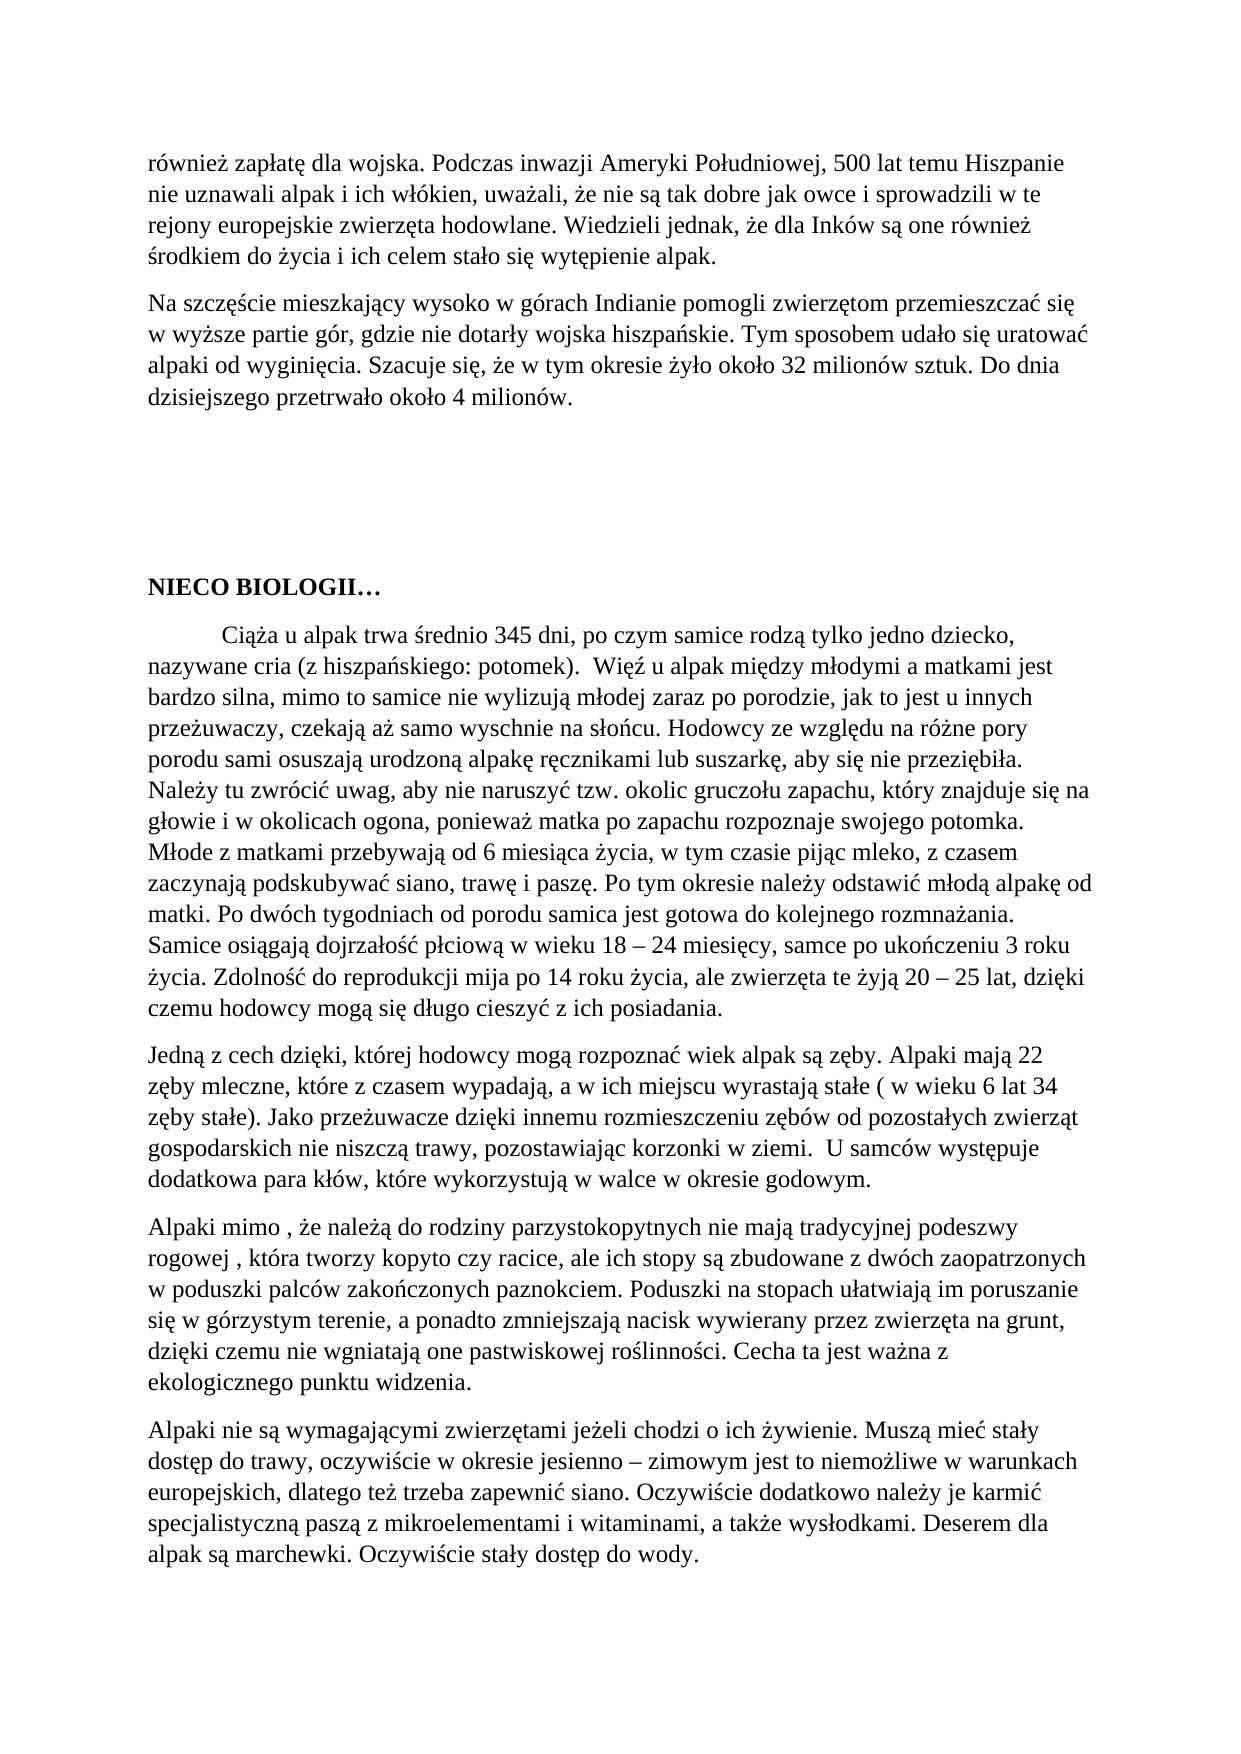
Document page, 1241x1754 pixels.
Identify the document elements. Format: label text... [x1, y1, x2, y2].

text Jedną z cech dzięki, której hodowcy mogą rozpoznać wiek alpak są zęby. Alpaki mają 22 zęby mleczne, które z czasem wypadają, a w ich miejscu wyrastają stałe ( w wieku 6 lat 34 zęby stałe). Jako przeżuwacze dzięki innemu rozmieszczeniu zębów od pozostałych zwierząt gospodarskich nie niszczą trawy, pozostawiając korzonki w ziemi. U samców występuje dodatkowa para kłów, które wykorzystują w walce w okresie godowym. [148, 1040, 1093, 1193]
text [148, 148, 1093, 269]
text NIECO BIOLOGII… [148, 572, 1093, 601]
text Alpaki mimo , że należą do rodziny parzystokopytnych nie mają tradycyjnej podeszwy rogowej , która tworzy kopyto czy racice, ale ich stopy są zbudowane z dwóch zaopatrzonych w poduszki palców zakończonych paznokciem. Poduszki na stopach ułatwiają im poruszanie się w górzystym terenie, a ponadto zmniejszają nacisk wywierany przez zwierzęta na grunt, dzięki czemu nie wgniatają one pastwiskowej roślinności. Cecha ta jest ważna z ekologicznego punktu widzenia. [148, 1212, 1093, 1396]
text Na szczęście mieszkający wysoko w górach Indianie pomogli zwierzętom przemieszczać się w wyższe partie gór, gdzie nie dotarły wojska hiszpańskie. Tym sposobem udało się uratować alpaki od wyginięcia. Szacuje się, że w tym okresie żyło około 32 milionów sztuk. Do dnia dzisiejszego przetrwało około 4 milionów. [148, 288, 1093, 410]
text Alpaki nie są wymagającymi zwierzętami jeżeli chodzi o ich żywienie. Muszą mieć stały dostęp do trawy, oczywiście w okresie jesienno – zimowym jest to niemożliwe w warunkach europejskich, dlatego też trzeba zapewnić siano. Oczywiście dodatkowo należy je karmić specjalistyczną paszą z mikroelementami i witaminami, a także wysłodkami. Deserem dla alpak są marchewki. Oczywiście stały dostęp do wody. [148, 1415, 1093, 1568]
text Ciąża u alpak trwa średnio 345 dni, po czym samice rodzą tylko jedno dziecko, nazywane cria (z hiszpańskiego: potomek). Więź u alpak między młodymi a matkami jest bardzo silna, mimo to samice nie wylizują młodej zaraz po porodzie, jak to jest u innych przeżuwaczy, czekają aż samo wyschnie na słońcu. Hodowcy ze względu na różne pory porodu sami osuszają urodzoną alpakę ręcznikami lub suszarkę, aby się nie przeziębiła. Należy tu zwrócić uwag, aby nie naruszyć tzw. okolic gruczołu zapachu, który znajduje się na głowie i w okolicach ogona, ponieważ matka po zapachu rozpoznaje swojego potomka. Młode z matkami przebywają od 6 miesiąca życia, w tym czasie pijąc mleko, z czasem zaczynają podskubywać siano, trawę i paszę. Po tym okresie należy odstawić młodą alpakę od matki. Po dwóch tygodniach od porodu samica jest gotowa do kolejnego rozmnażania. Samice osiągają dojrzałość płciową w wieku 18 – 24 miesięcy, samce po ukończeniu 3 roku życia. Zdolność do reprodukcji mija po 14 roku życia, ale zwierzęta te żyją 20 – 25 lat, dzięki czemu hodowcy mogą się długo cieszyć z ich posiadania. [148, 620, 1093, 1021]
